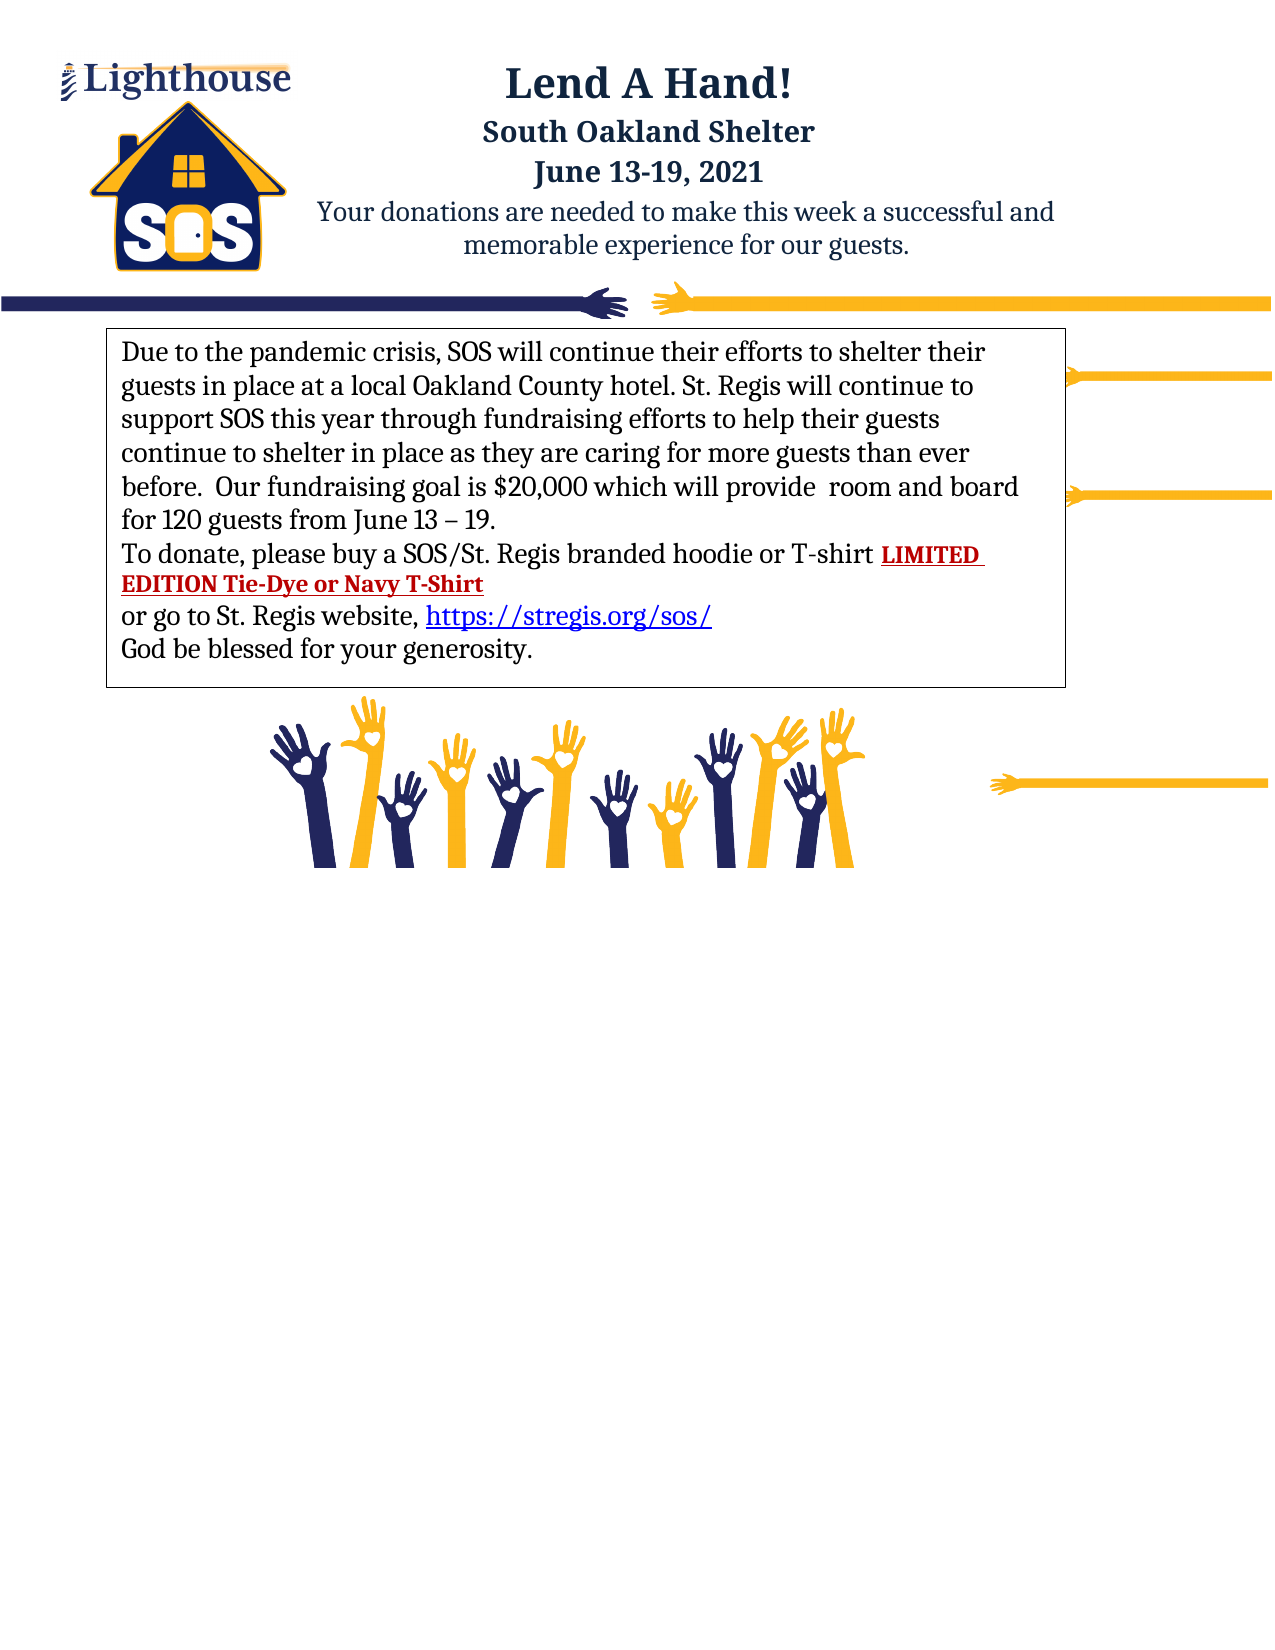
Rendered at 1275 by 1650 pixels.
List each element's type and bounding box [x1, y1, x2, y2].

picture [56, 50, 299, 272]
picture [1066, 358, 1272, 393]
picture [0, 281, 1271, 319]
picture [263, 688, 874, 868]
picture [1066, 476, 1272, 514]
picture [983, 763, 1269, 802]
